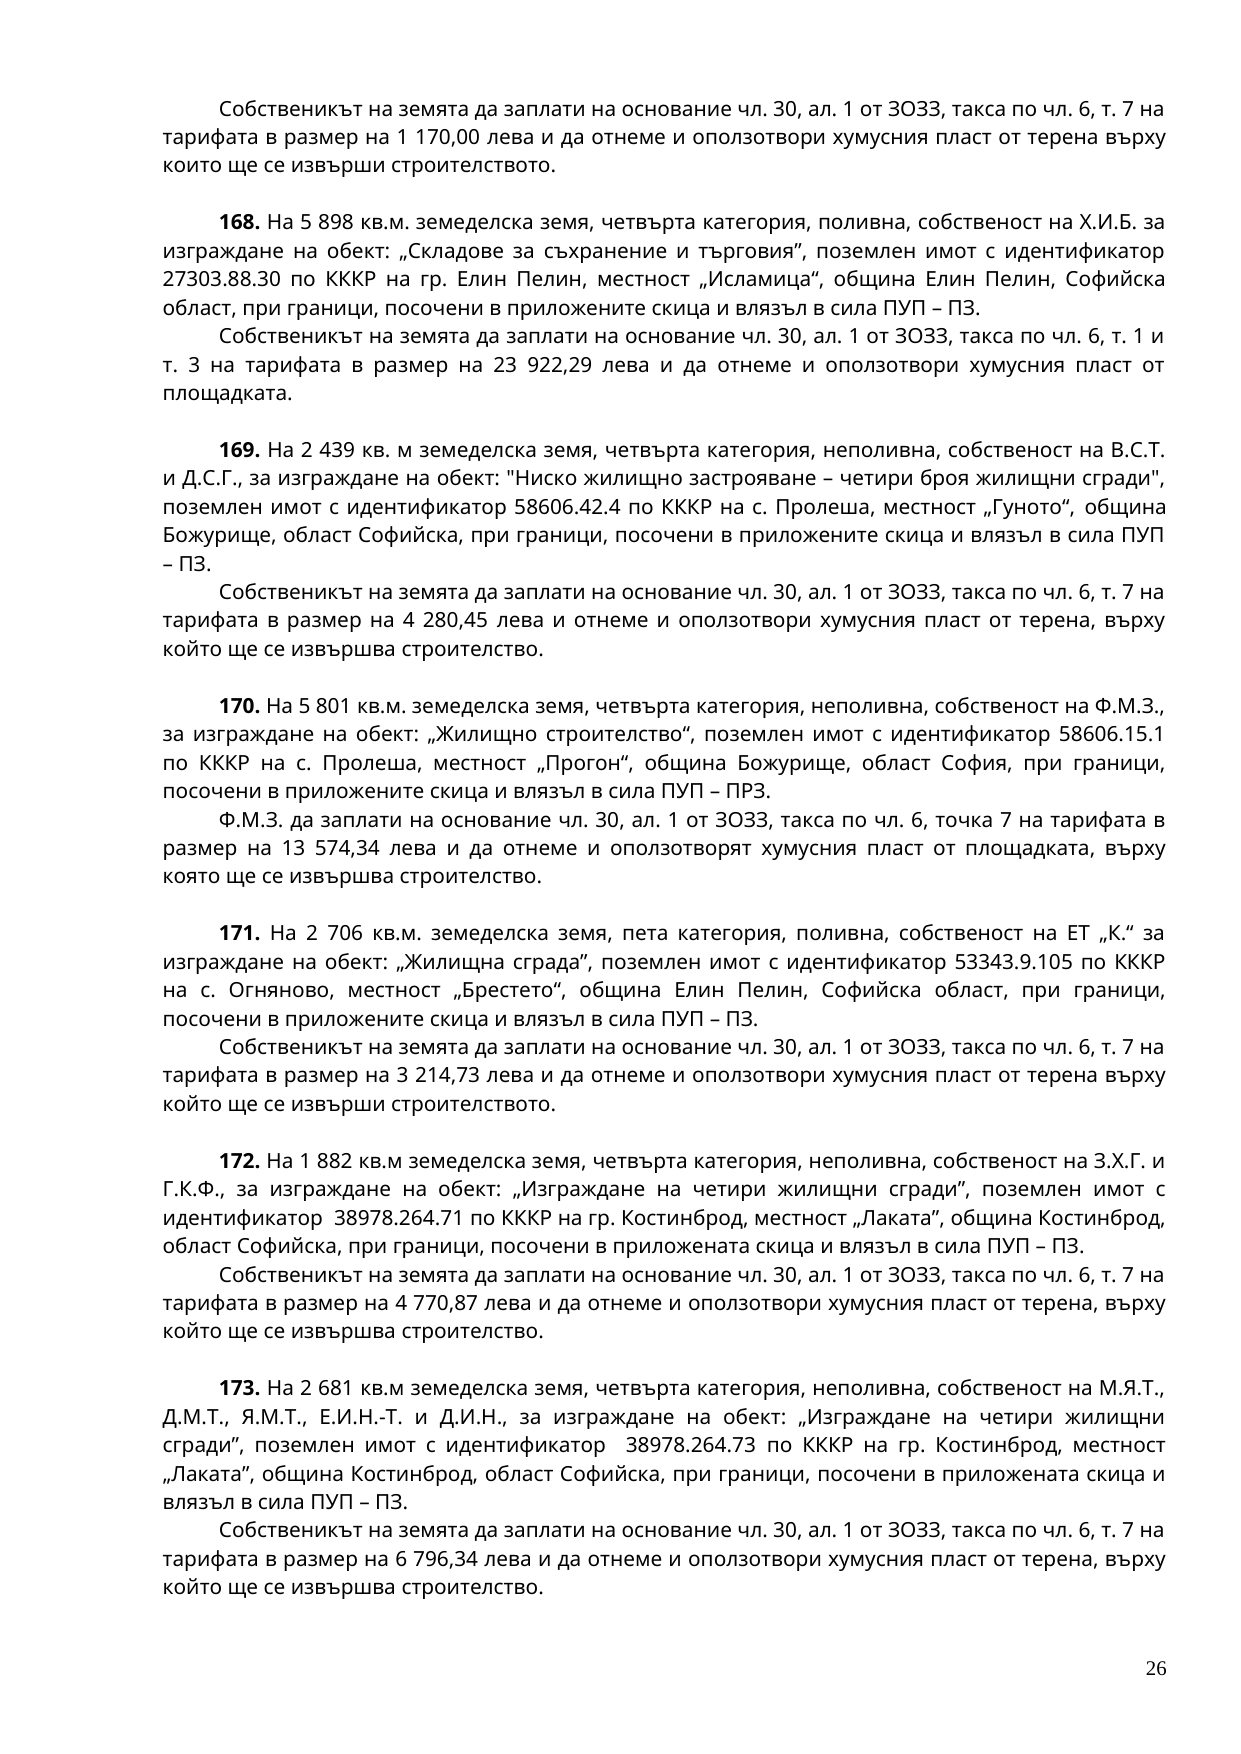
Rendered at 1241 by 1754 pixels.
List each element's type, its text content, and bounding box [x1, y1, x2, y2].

text 172. На 1 882 кв.м земеделска земя, четвърта категория, неполивна, собственост на З.Х.Г. и Г.К.Ф., за изграждане на обект: „Изграждане на четири жилищни сгради”, поземлен имот с идентификатор 38978.264.71 по КККР на гр. Костинброд, местност „Лаката”, община Костинброд, област Софийска, при граници, посочени в приложената скица и влязъл в сила ПУП – ПЗ. [162, 1146, 1167, 1260]
text Собственикът на земята да заплати на основание чл. 30, ал. 1 от ЗОЗЗ, такса по чл. 6, т. 1 и т. 3 на тарифата в размер на 23 922,29 лева и да отнеме и оползотвори хумусния пласт от площадката. [162, 321, 1167, 407]
text Собственикът на земята да заплати на основание чл. 30, ал. 1 от ЗОЗЗ, такса по чл. 6, т. 7 на тарифата в размер на 3 214,73 лева и да отнеме и оползотвори хумусния пласт от терена върху който ще се извърши строителството. [162, 1032, 1167, 1117]
text 173. На 2 681 кв.м земеделска земя, четвърта категория, неполивна, собственост на М.Я.Т., Д.М.Т., Я.М.Т., Е.И.Н.-Т. и Д.И.Н., за изграждане на обект: „Изграждане на четири жилищни сгради”, поземлен имот с идентификатор 38978.264.73 по КККР на гр. Костинброд, местност „Лаката”, община Костинброд, област Софийска, при граници, посочени в приложената скица и влязъл в сила ПУП – ПЗ. [162, 1373, 1167, 1516]
text Собственикът на земята да заплати на основание чл. 30, ал. 1 от ЗОЗЗ, такса по чл. 6, т. 7 на тарифата в размер на 6 796,34 лева и да отнеме и оползотвори хумусния пласт от терена, върху който ще се извършва строителство. [162, 1516, 1167, 1601]
text Собственикът на земята да заплати на основание чл. 30, ал. 1 от ЗОЗЗ, такса по чл. 6, т. 7 на тарифата в размер на 4 280,45 лева и отнеме и оползотвори хумусния пласт от терена, върху който ще се извършва строителство. [162, 577, 1167, 662]
text Ф.М.З. да заплати на основание чл. 30, ал. 1 от ЗОЗЗ, такса по чл. 6, точка 7 на тарифата в размер на 13 574,34 лева и да отнеме и оползотворят хумусния пласт от площадката, върху която ще се извършва строителство. [162, 805, 1167, 890]
text 169. На 2 439 кв. м земеделска земя, четвърта категория, неполивна, собственост на В.С.Т. и Д.С.Г., за изграждане на обект: "Ниско жилищно застрояване – четири броя жилищни сгради", поземлен имот с идентификатор 58606.42.4 по КККР на с. Пролеша, местност „Гуното“, община Божурище, област Софийска, при граници, посочени в приложените скица и влязъл в сила ПУП – ПЗ. [162, 435, 1167, 577]
text Собственикът на земята да заплати на основание чл. 30, ал. 1 от ЗОЗЗ, такса по чл. 6, т. 7 на тарифата в размер на 1 170,00 лева и да отнеме и оползотвори хумусния пласт от терена върху които ще се извърши строителството. [162, 94, 1167, 179]
text 168. На 5 898 кв.м. земеделска земя, четвърта категория, поливна, собственост на Х.И.Б. за изграждане на обект: „Складове за съхранение и търговия”, поземлен имот с идентификатор 27303.88.30 по КККР на гр. Елин Пелин, местност „Исламица“, община Елин Пелин, Софийска област, при граници, посочени в приложените скица и влязъл в сила ПУП – ПЗ. [162, 207, 1167, 321]
text 171. На 2 706 кв.м. земеделска земя, пета категория, поливна, собственост на ЕТ „К.“ за изграждане на обект: „Жилищна сграда”, поземлен имот с идентификатор 53343.9.105 по КККР на с. Огняново, местност „Брестето“, община Елин Пелин, Софийска област, при граници, посочени в приложените скица и влязъл в сила ПУП – ПЗ. [162, 918, 1167, 1032]
text 170. На 5 801 кв.м. земеделска земя, четвърта категория, неполивна, собственост на Ф.М.З., за изграждане на обект: „Жилищно строителство“, поземлен имот с идентификатор 58606.15.1 по КККР на с. Пролеша, местност „Прогон“, община Божурище, област София, при граници, посочени в приложените скица и влязъл в сила ПУП – ПРЗ. [162, 691, 1167, 805]
text Собственикът на земята да заплати на основание чл. 30, ал. 1 от ЗОЗЗ, такса по чл. 6, т. 7 на тарифата в размер на 4 770,87 лева и да отнеме и оползотвори хумусния пласт от терена, върху който ще се извършва строителство. [162, 1260, 1167, 1345]
